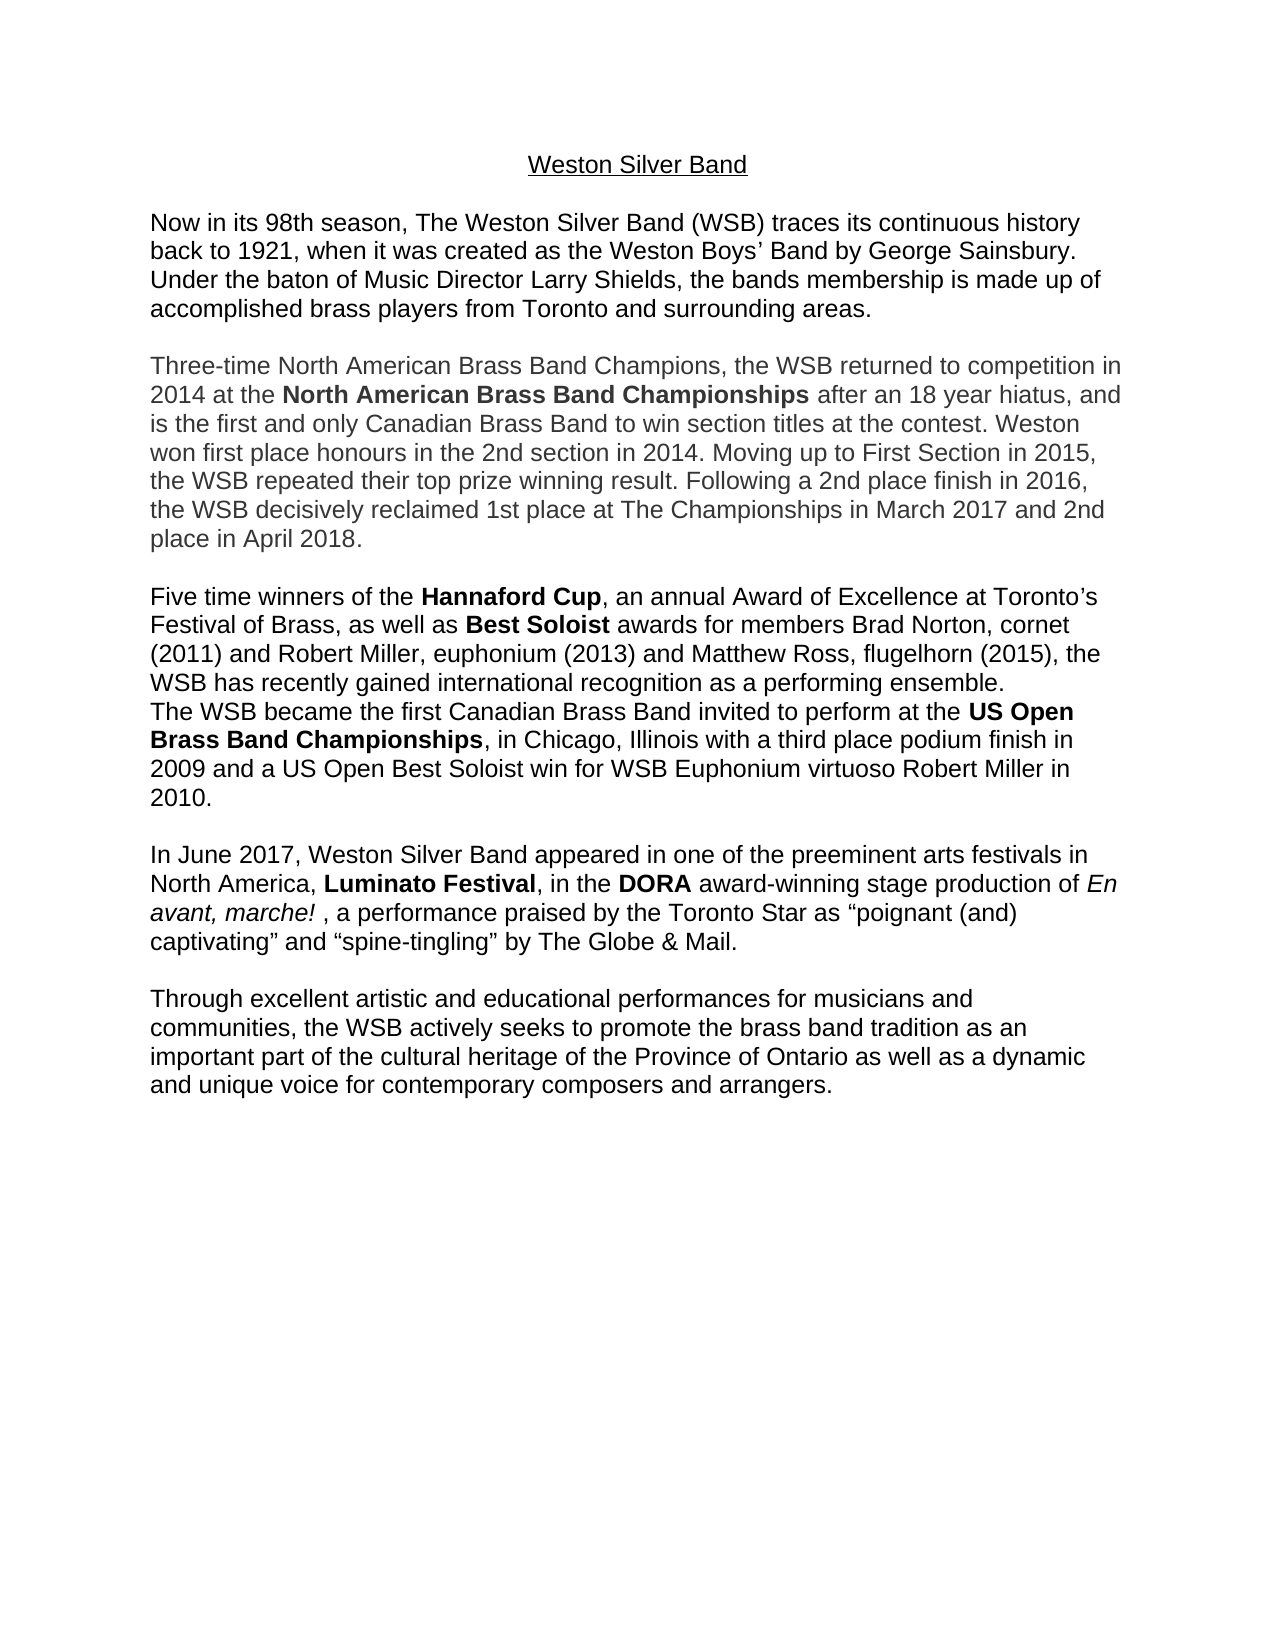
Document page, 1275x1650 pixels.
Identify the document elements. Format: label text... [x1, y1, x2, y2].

text The WSB became the first Canadian Brass Band invited to perform at the US Open Brass Band Championships, in Chicago, Illinois with a third place podium finish in 2009 and a US Open Best Soloist win for WSB Euphonium virtuoso Robert Miller in 2010. [150, 697, 1125, 812]
text Three-time North American Brass Band Champions, the WSB returned to competition in 2014 at the North American Brass Band Championships after an 18 year hiatus, and is the first and only Canadian Brass Band to win section titles at the contest. Weston won first place honours in the 2nd section in 2014. Moving up to First Section in 2015, the WSB repeated their top prize winning result. Following a 2nd place finish in 2016, the WSB decisively reclaimed 1st place at The Championships in March 2017 and 2nd place in April 2018. [150, 351, 1125, 552]
text Five time winners of the Hannaford Cup, an annual Award of Excellence at Toronto’s Festival of Brass, as well as Best Soloist awards for members Brad Norton, cornet (2011) and Robert Miller, euphonium (2013) and Matthew Ross, flugelhorn (2015), the WSB has recently gained international recognition as a performing ensemble. [150, 582, 1125, 697]
text Through excellent artistic and educational performances for musicians and communities, the WSB actively seeks to promote the brass band tradition as an important part of the cultural heritage of the Province of Ontario as well as a dynamic and unique voice for contemporary composers and arrangers. [150, 984, 1125, 1099]
text Now in its 98th season, The Weston Silver Band (WSB) traces its continuous history back to 1921, when it was created as the Weston Boys’ Band by George Sainsbury. Under the baton of Music Director Larry Shields, the bands membership is made up of accomplished brass players from Toronto and surrounding areas. [150, 207, 1125, 322]
text In June 2017, Weston Silver Band appeared in one of the preeminent arts festivals in North America, Luminato Festival, in the DORA award-winning stage production of En avant, marche! , a performance praised by the Toronto Star as “poignant (and) captivating” and “spine-tingling” by The Globe & Mail. [150, 840, 1125, 955]
text Weston Silver Band [150, 150, 1125, 179]
